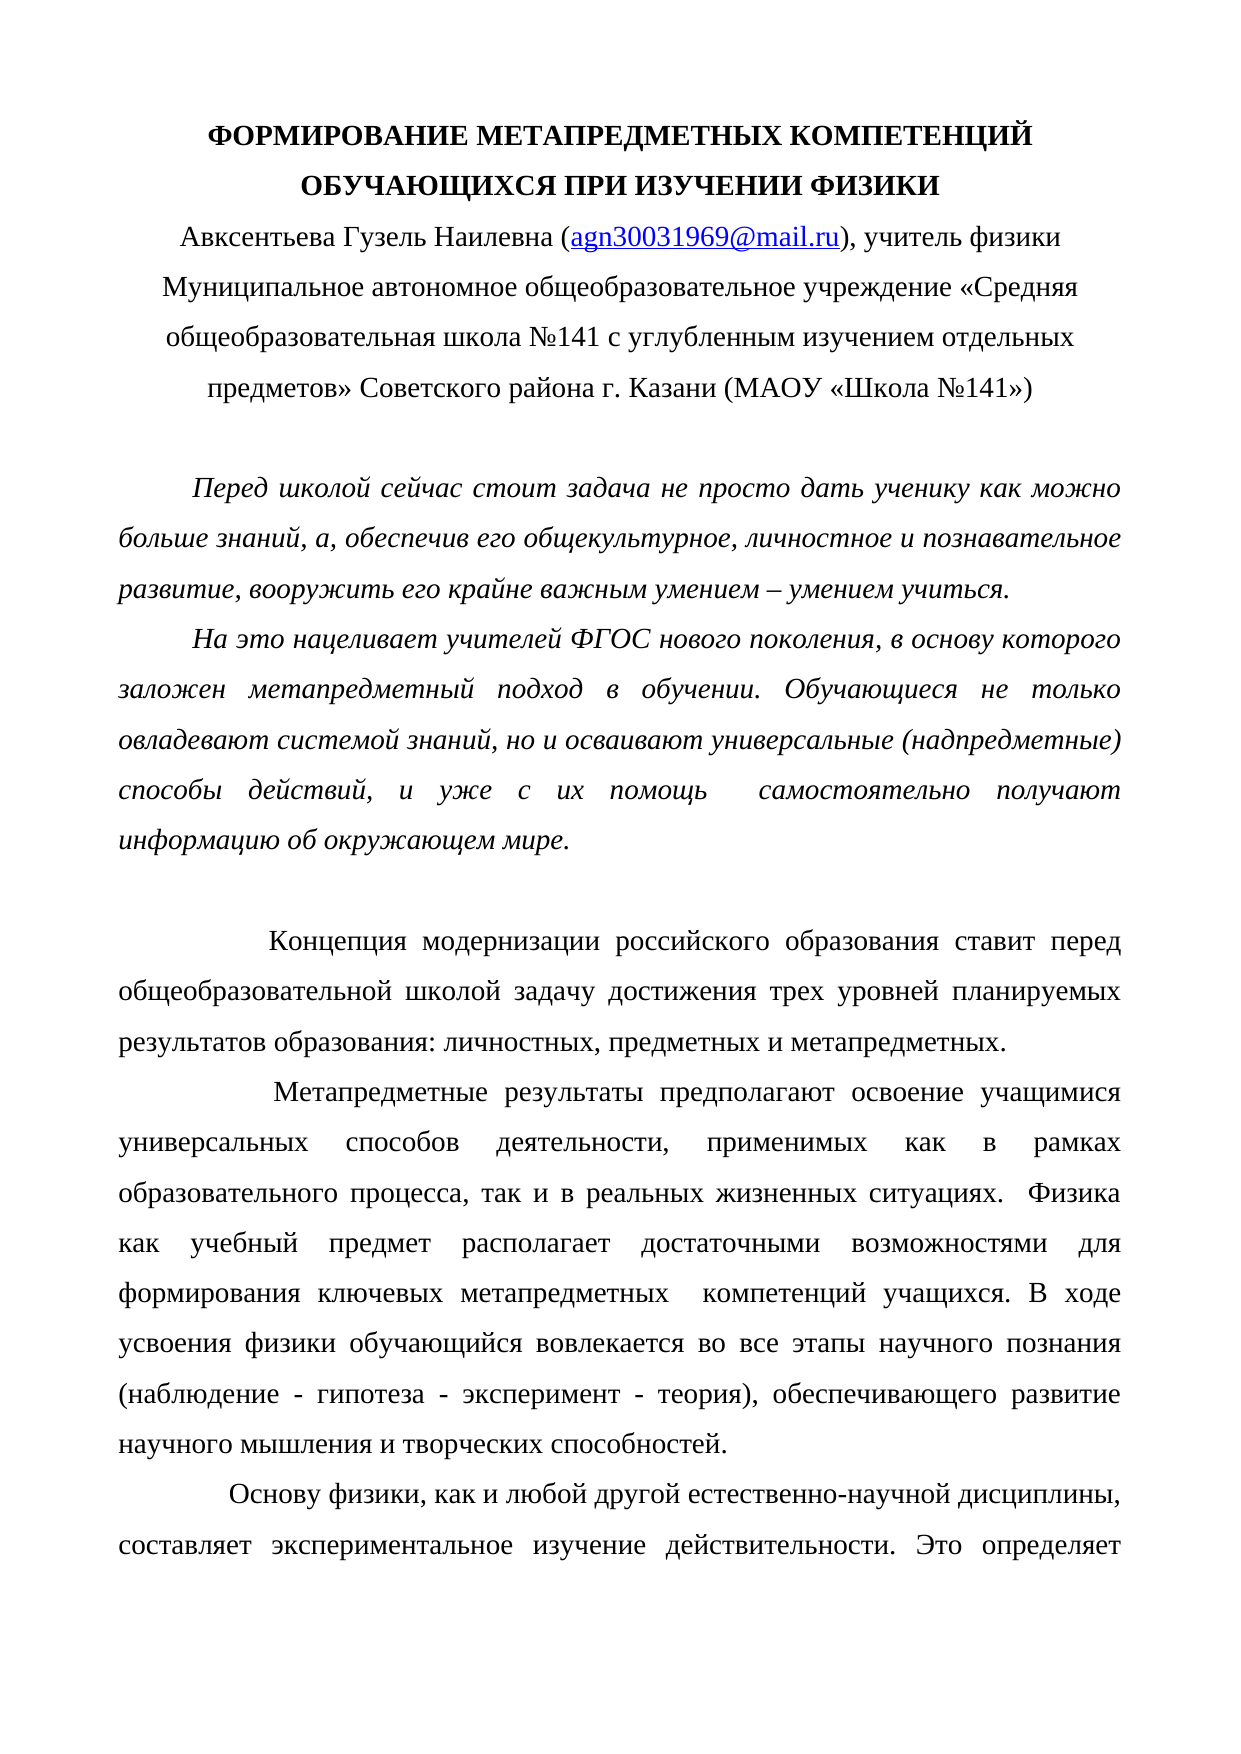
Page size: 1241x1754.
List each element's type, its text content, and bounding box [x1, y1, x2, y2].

text ФОРМИРОВАНИЕ МЕТАПРЕДМЕТНЫХ КОМПЕТЕНЦИЙ ОБУЧАЮЩИХСЯ ПРИ ИЗУЧЕНИИ ФИЗИКИ [118, 118, 1122, 202]
text Метапредметные результаты предполагают освоение учащимися универсальных способов деятельности, применимых как в рамках образовательного процесса, так и в реальных жизненных ситуациях. Физика как учебный предмет располагает достаточными возможностями для формирования ключевых метапредметных компетенций учащихся. В ходе усвоения физики обучающийся вовлекается во все этапы научного познания (наблюдение - гипотеза - эксперимент - теория), обеспечивающего развитие научного мышления и творческих способностей. [118, 1074, 1122, 1460]
text Концепция модернизации российского образования ставит перед общеобразовательной школой задачу достижения трех уровней планируемых результатов образования: личностных, предметных и метапредметных. [118, 923, 1122, 1057]
text На это нацеливает учителей ФГОС нового поколения, в основу которого заложен метапредметный подход в обучении. Обучающиеся не только овладевают системой знаний, но и осваивают универсальные (надпредметные) способы действий, и уже с их помощь самостоятельно получают информацию об окружающем мире. [118, 621, 1122, 856]
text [118, 1477, 1122, 1560]
text Перед школой сейчас стоит задача не просто дать ученику как можно больше знаний, а, обеспечив его общекультурное, личностное и познавательное развитие, вооружить его крайне важным умением – умением учиться. [118, 470, 1122, 604]
text Муниципальное автономное общеобразовательное учреждение «Средняя общеобразовательная школа №141 с углубленным изучением отдельных предметов» Советского района г. Казани (МАОУ «Школа №141») [118, 269, 1122, 403]
text Авксентьева Гузель Наилевна (agn30031969@mail.ru), учитель физики [118, 219, 1122, 252]
